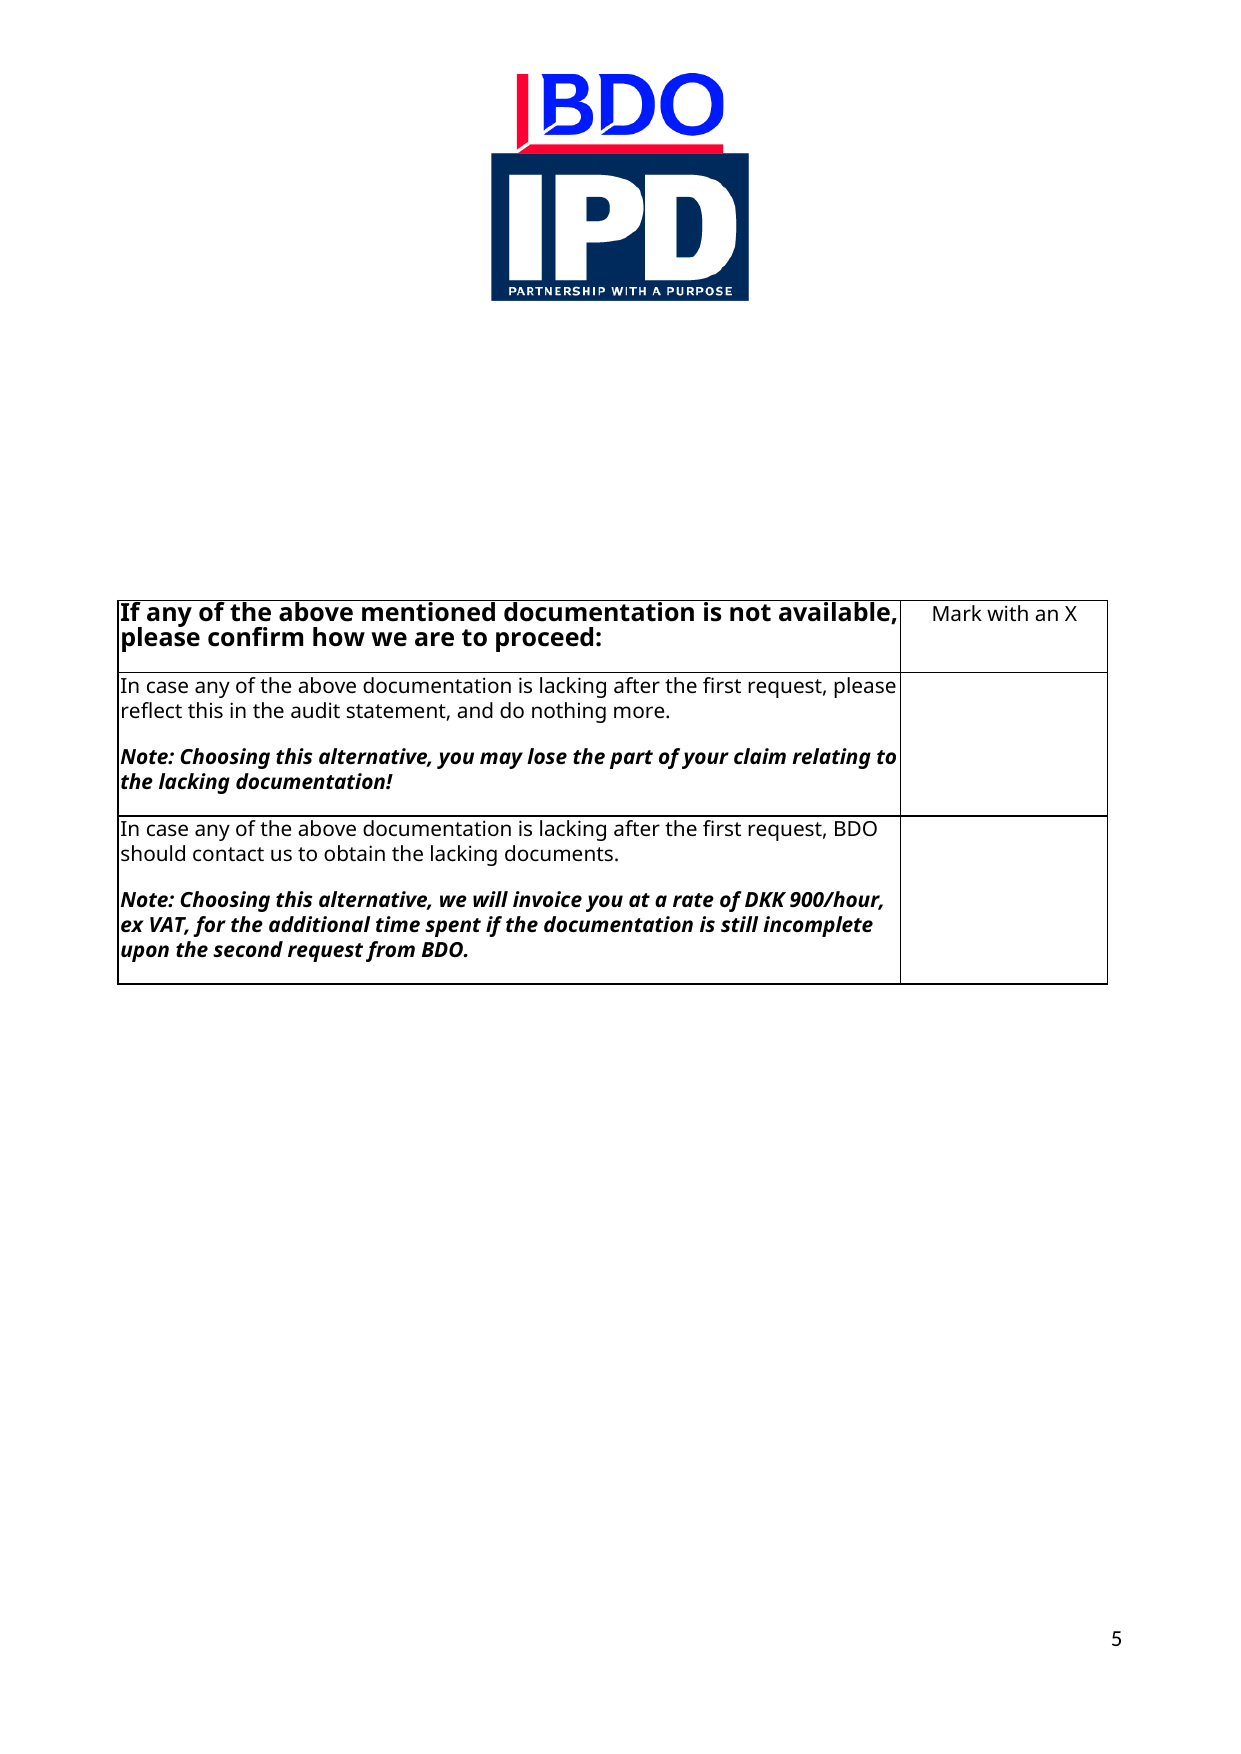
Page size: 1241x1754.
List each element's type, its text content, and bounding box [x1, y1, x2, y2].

picture [491, 73, 749, 301]
table_cell In case any of the above documentation is lacking after the first request, BDO should contact us to obtain the lacking documents. Note: Choosing this alternative, we will invoice you at a rate of DKK 900/hour, ex VAT, for the additional time spent if the documentation is still incomplete upon the second request from BDO. [119, 817, 900, 983]
table_header If any of the above mentioned documentation is not available, please confirm how we are to proceed: [119, 601, 900, 672]
table_cell [901, 673, 1107, 815]
table_header Mark with an X [901, 601, 1107, 672]
table_cell [901, 817, 1107, 983]
table_cell In case any of the above documentation is lacking after the first request, please reflect this in the audit statement, and do nothing more. Note: Choosing this alternative, you may lose the part of your claim relating to the lacking documentation! [119, 673, 900, 815]
